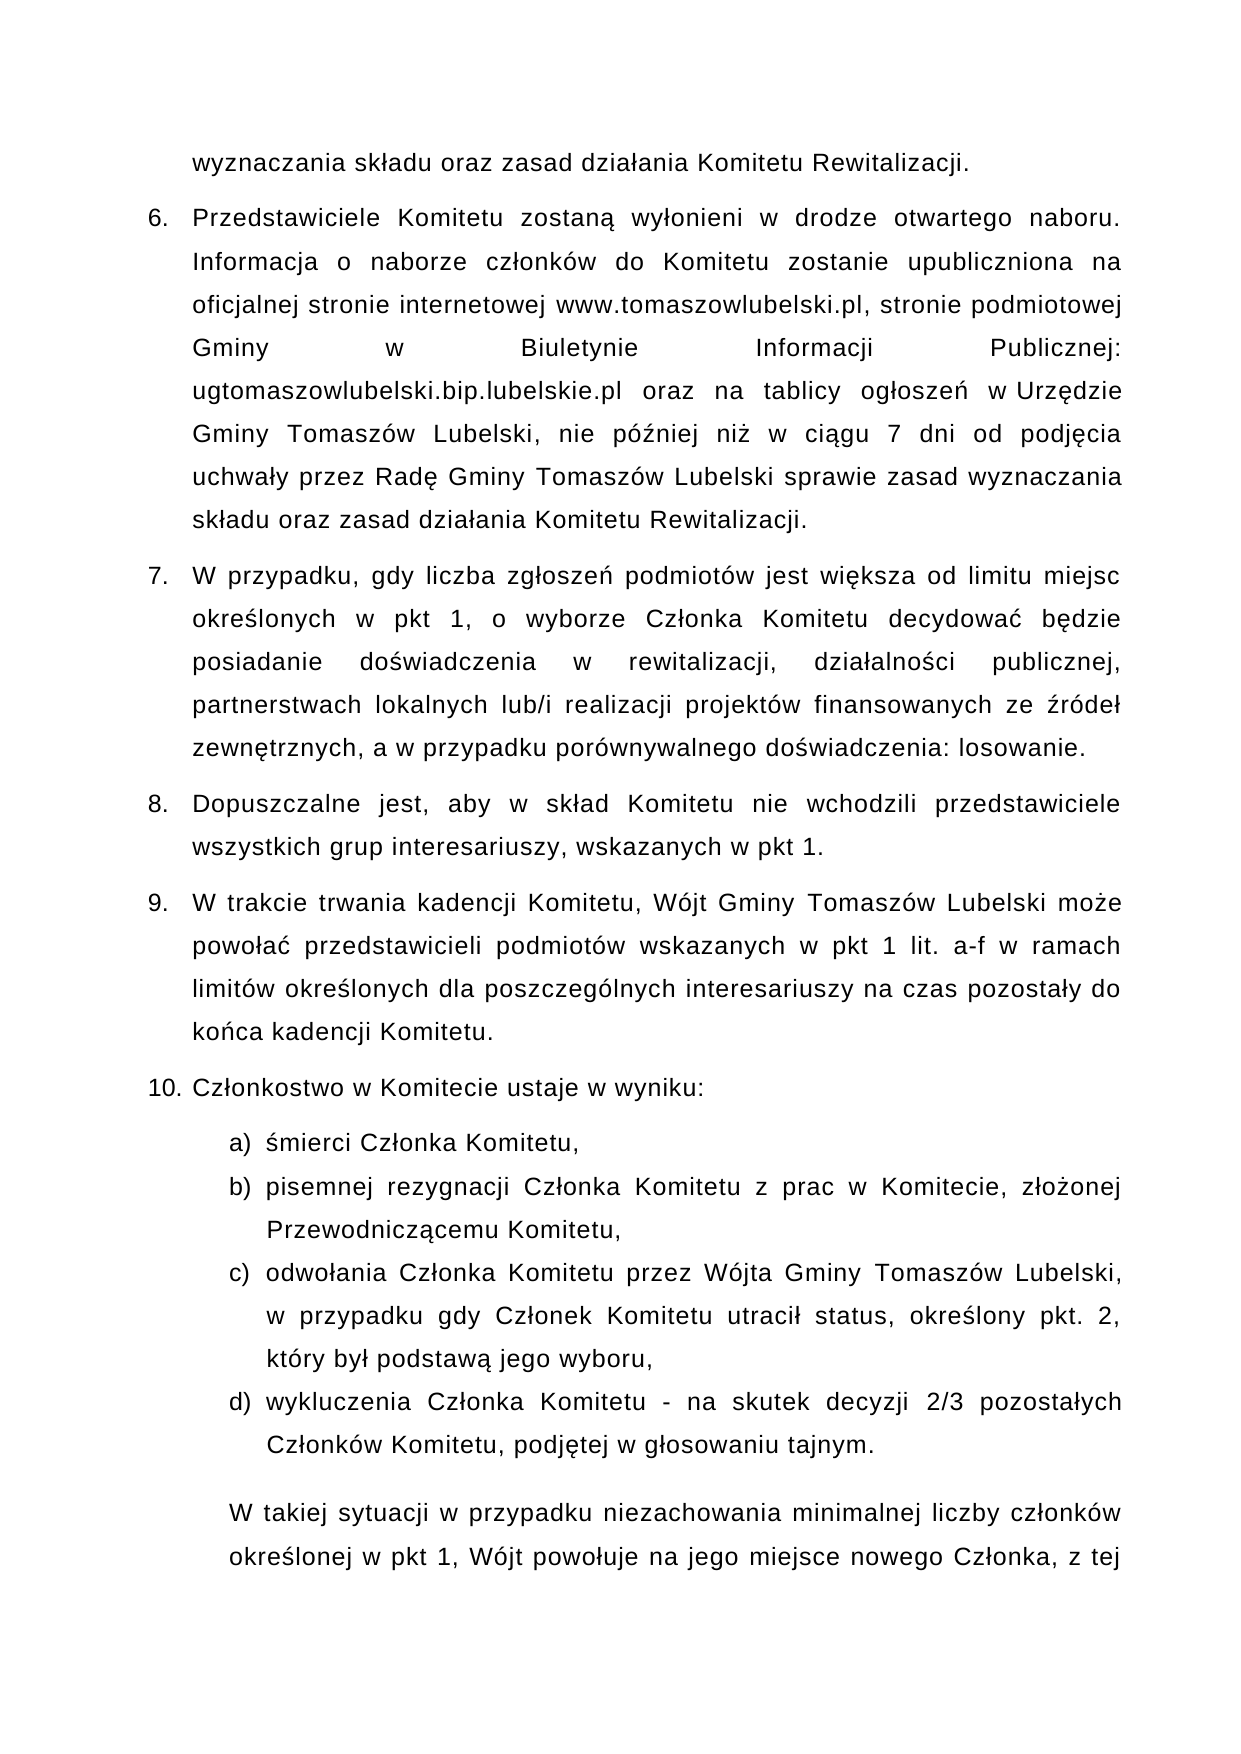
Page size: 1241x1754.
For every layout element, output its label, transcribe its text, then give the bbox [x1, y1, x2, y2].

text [229, 1498, 1122, 1570]
list wykluczenia Członka Komitetu - na skutek decyzji 2/3 pozostałych Członków Komitetu, podjętej w głosowaniu tajnym. [229, 1387, 1122, 1459]
list śmierci Członka Komitetu, [148, 1128, 1122, 1157]
list Przedstawiciele Komitetu zostaną wyłonieni w drodze otwartego naboru. Informacja o naborze członków do Komitetu zostanie upubliczniona na oficjalnej stronie internetowej www.tomaszowlubelski.pl, stronie podmiotowej Gminy w Biuletynie Informacji Publicznej: ugtomaszowlubelski.bip.lubelskie.pl oraz na tablicy ogłoszeń w Urzędzie Gminy Tomaszów Lubelski, nie później niż w ciągu 7 dni od podjęcia uchwały przez Radę Gminy Tomaszów Lubelski sprawie zasad wyznaczania składu oraz zasad działania Komitetu Rewitalizacji. [148, 203, 1122, 534]
list pisemnej rezygnacji Członka Komitetu z prac w Komitecie, złożonej Przewodniczącemu Komitetu, [229, 1171, 1122, 1243]
list Członkostwo w Komitecie ustaje w wyniku: [148, 1073, 1122, 1101]
list Dopuszczalne jest, aby w skład Komitetu nie wchodzili przedstawiciele wszystkich grup interesariuszy, wskazanych w pkt 1. [148, 789, 1122, 861]
list W przypadku, gdy liczba zgłoszeń podmiotów jest większa od limitu miejsc określonych w pkt 1, o wyborze Członka Komitetu decydować będzie posiadanie doświadczenia w rewitalizacji, działalności publicznej, partnerstwach lokalnych lub/i realizacji projektów finansowanych ze źródeł zewnętrznych, a w przypadku porównywalnego doświadczenia: losowanie. [148, 561, 1122, 762]
list W trakcie trwania kadencji Komitetu, Wójt Gminy Tomaszów Lubelski może powołać przedstawicieli podmiotów wskazanych w pkt 1 lit. a-f w ramach limitów określonych dla poszczególnych interesariuszy na czas pozostały do końca kadencji Komitetu. [148, 888, 1122, 1046]
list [148, 148, 1122, 176]
list odwołania Członka Komitetu przez Wójta Gminy Tomaszów Lubelski, w przypadku gdy Członek Komitetu utracił status, określony pkt. 2, który był podstawą jego wyboru, [229, 1258, 1122, 1373]
